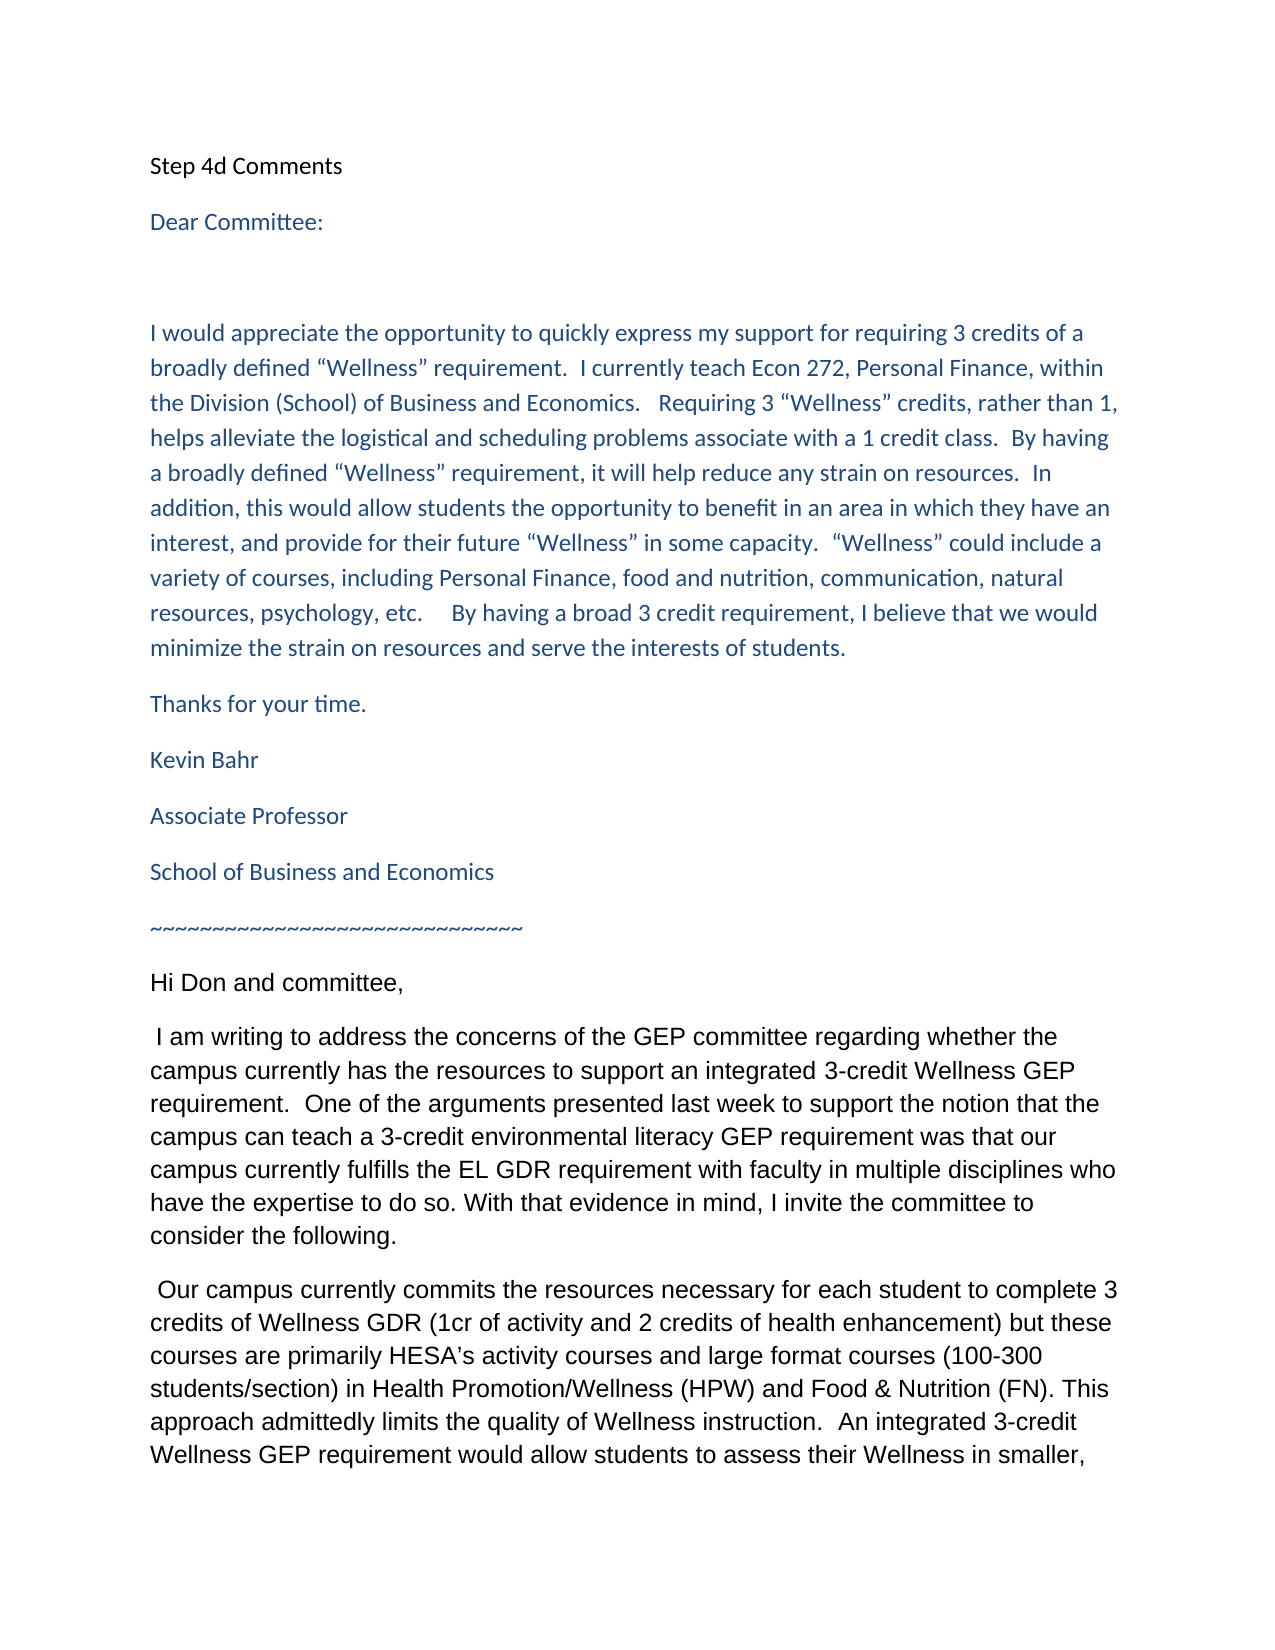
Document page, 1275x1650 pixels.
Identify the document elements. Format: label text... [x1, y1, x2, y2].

text Thanks for your time. [150, 688, 1125, 719]
text Hi Don and committee, [150, 967, 1125, 996]
text I would appreciate the opportunity to quickly express my support for requiring 3 credits of a broadly defined “Wellness” requirement. I currently teach Econ 272, Personal Finance, within the Division (School) of Business and Economics. Requiring 3 “Wellness” credits, rather than 1, helps alleviate the logistical and scheduling problems associate with a 1 credit class. By having a broadly defined “Wellness” requirement, it will help reduce any strain on resources. In addition, this would allow students the opportunity to benefit in an area in which they have an interest, and provide for their future “Wellness” in some capacity. “Wellness” could include a variety of courses, including Personal Finance, food and nutrition, communication, natural resources, psychology, etc. By having a broad 3 credit requirement, I believe that we would minimize the strain on resources and serve the interests of students. [150, 317, 1125, 663]
text Associate Professor [150, 800, 1125, 831]
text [150, 1275, 1125, 1469]
text ~~~~~~~~~~~~~~~~~~~~~~~~~~~~~~ [150, 912, 1125, 942]
text I am writing to address the concerns of the GEP committee regarding whether the campus currently has the resources to support an integrated 3-credit Wellness GEP requirement. One of the arguments presented last week to support the notion that the campus can teach a 3-credit environmental literacy GEP requirement was that our campus currently fulfills the EL GDR requirement with faculty in multiple disciplines who have the expertise to do so. With that evidence in mind, I invite the committee to consider the following. [150, 1021, 1125, 1250]
text School of Business and Economics [150, 856, 1125, 886]
text Step 4d Comments [150, 150, 1125, 181]
text Dear Committee: [150, 206, 1125, 236]
text Kevin Bahr [150, 744, 1125, 775]
